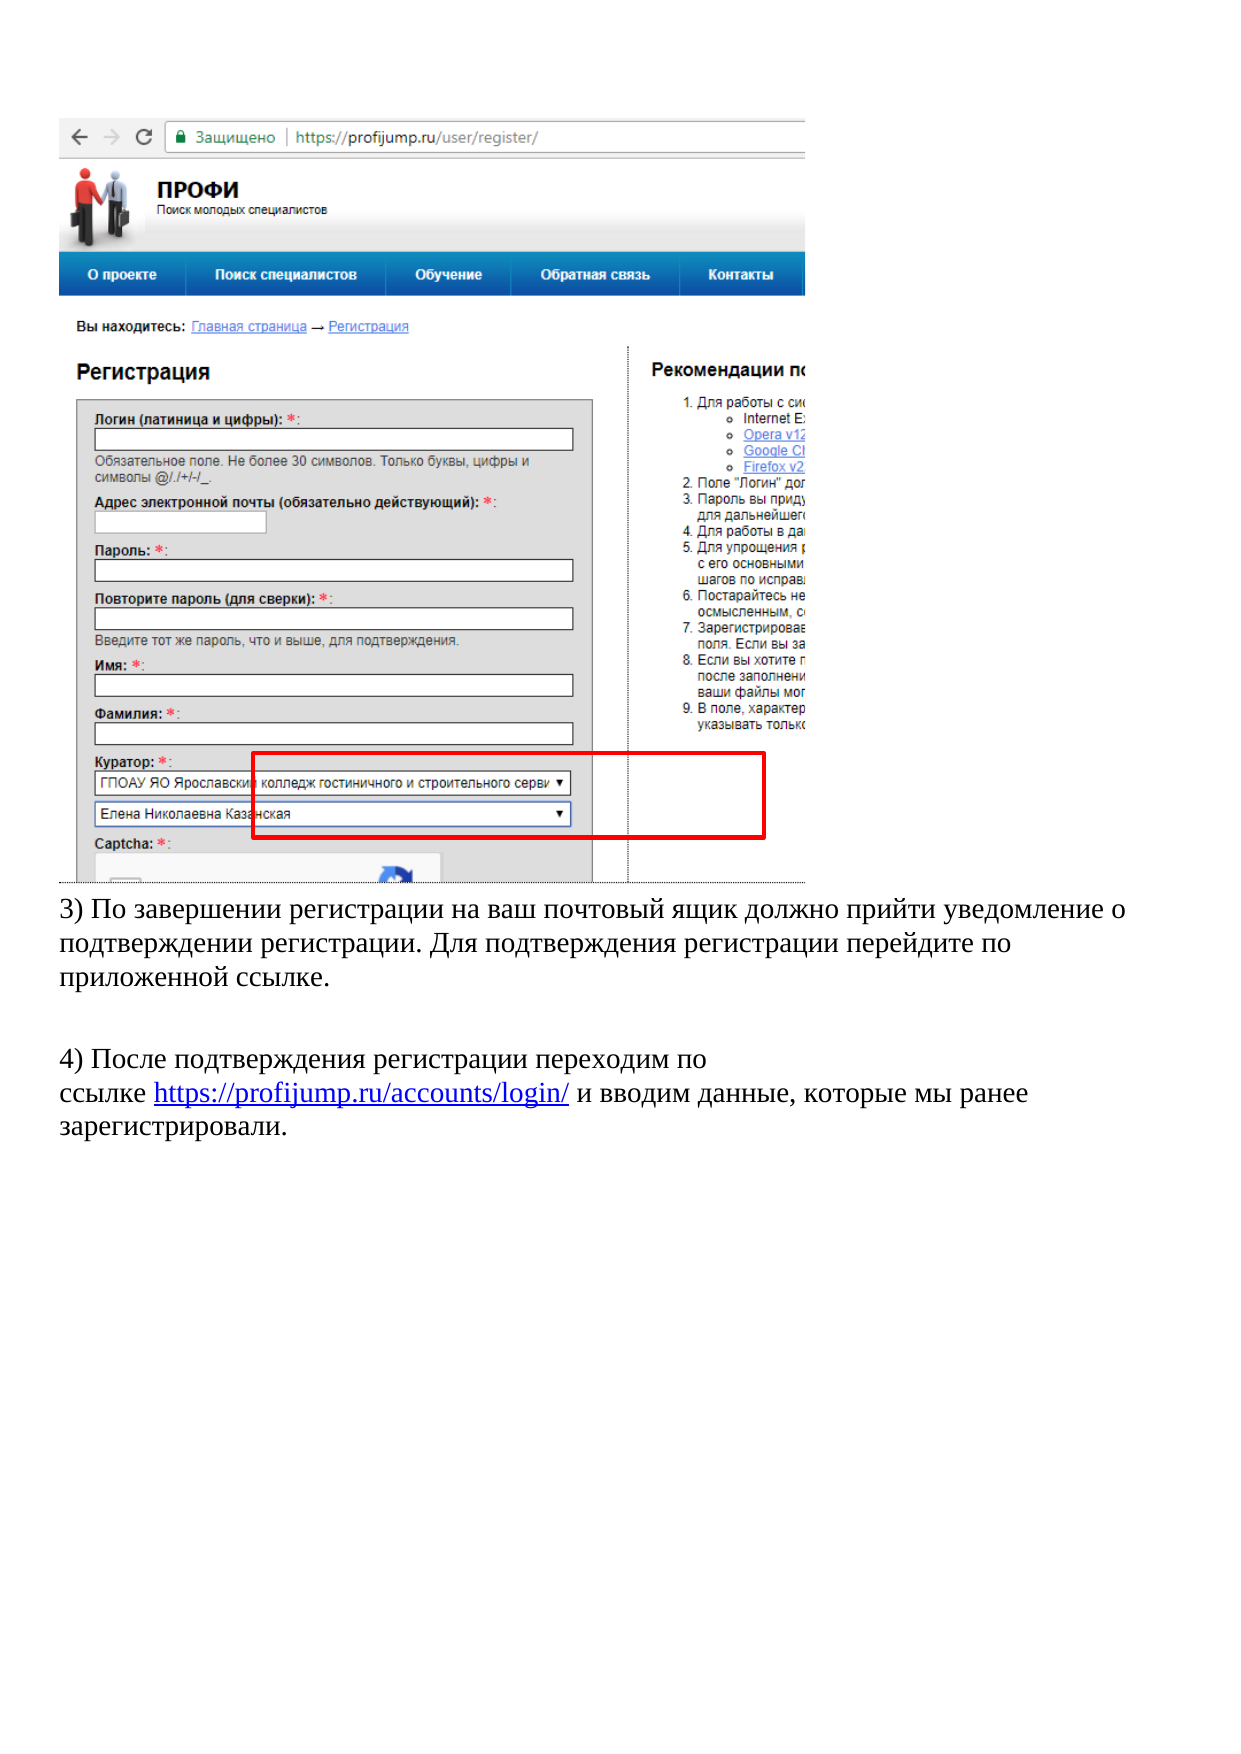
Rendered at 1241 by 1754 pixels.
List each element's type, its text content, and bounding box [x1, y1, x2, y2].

picture [59, 267, 806, 892]
text 4) После подтверждения регистрации переходим по ссылке https://profijump.ru/accounts/login/ и вводим данные, которые мы ранее зарегистрировали. [59, 1041, 1144, 1142]
text 3) По завершении регистрации на ваш почтовый ящик должно прийти уведомление о подтверждении регистрации. Для подтверждения регистрации перейдите по приложенной ссылке. [59, 892, 1144, 992]
picture [59, 118, 806, 251]
